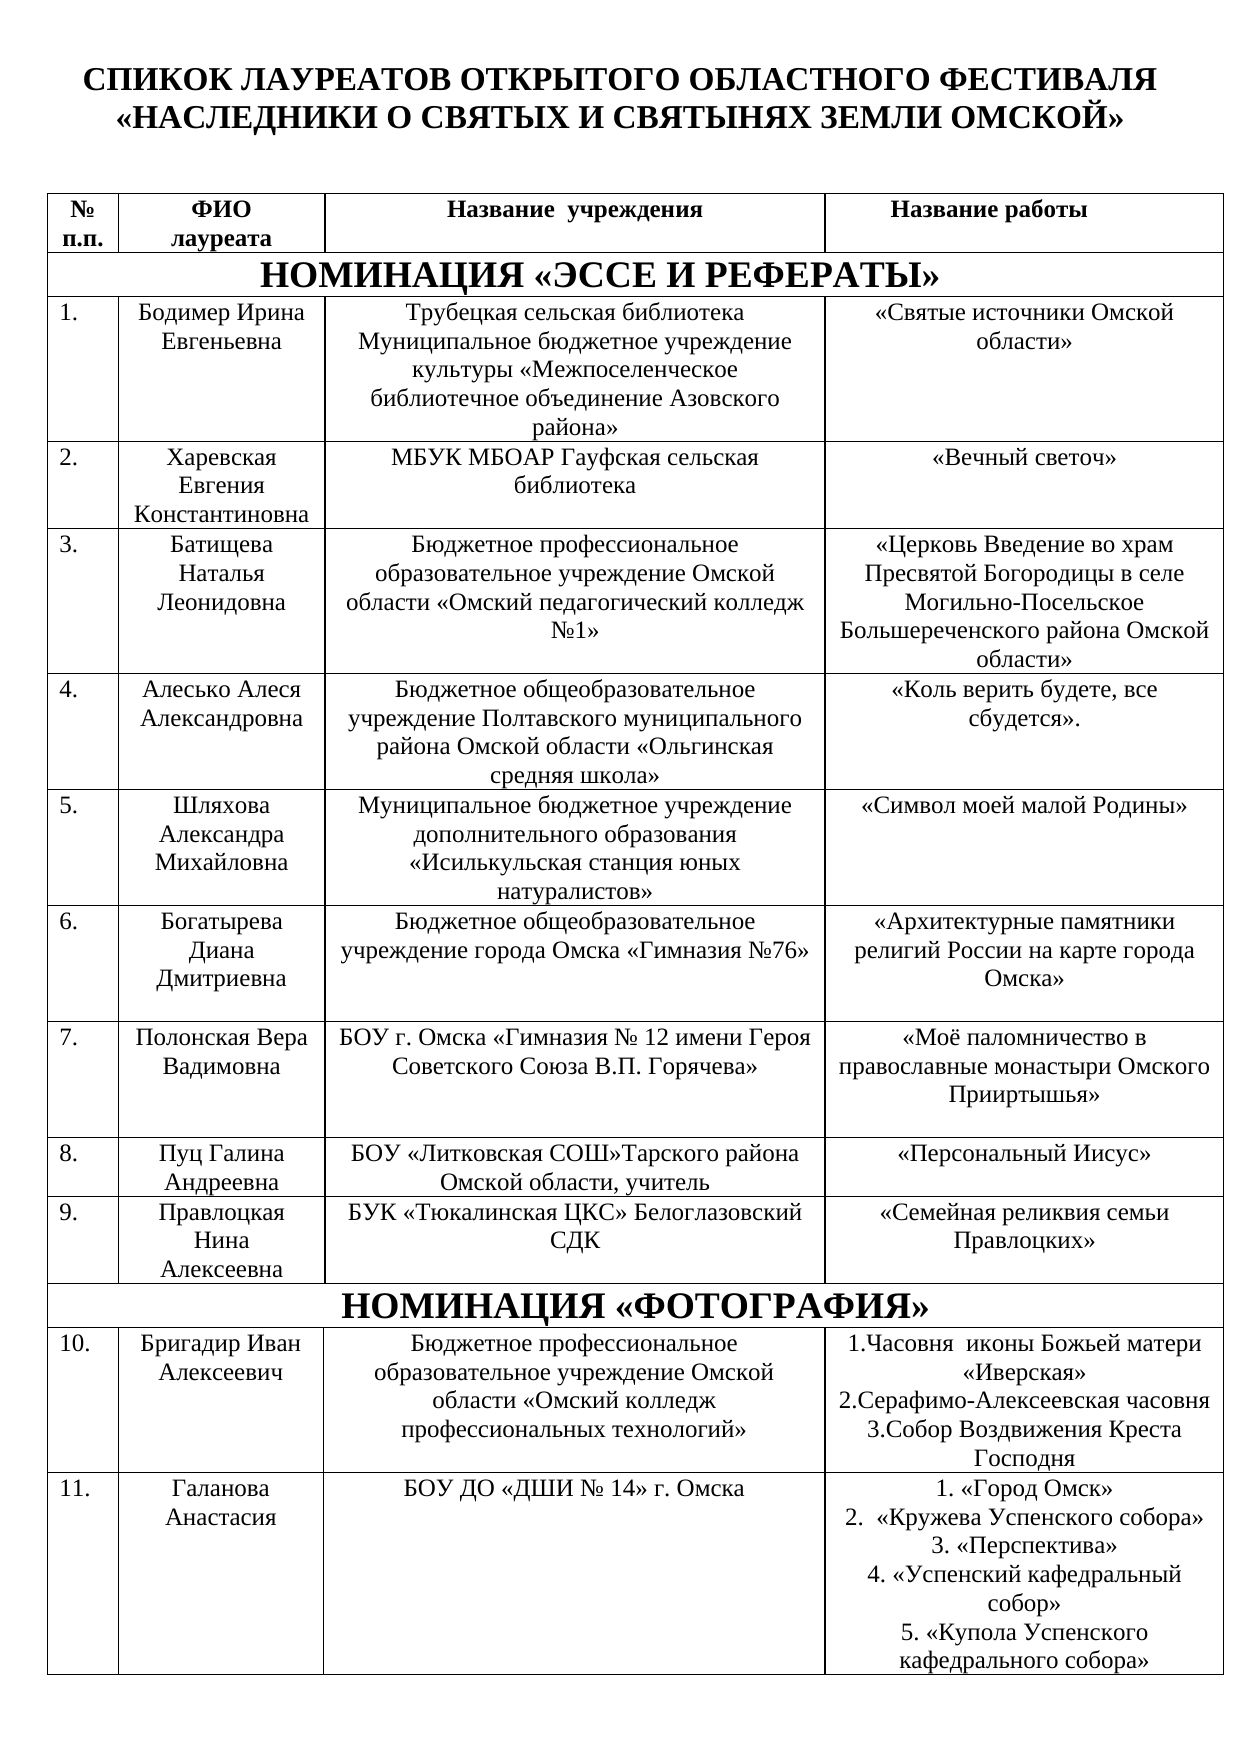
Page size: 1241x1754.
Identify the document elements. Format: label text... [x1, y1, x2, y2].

table_cell Трубецкая сельская библиотека Муниципальное бюджетное учреждение культуры «Межпоселенческое библиотечное объединение Азовского района» [326, 297, 824, 441]
table_cell [48, 297, 118, 441]
table_cell БОУ г. Омска «Гимназия № 12 имени Героя Советского Союза В.П. Горячева» [326, 1022, 824, 1137]
table_cell «Вечный светоч» [826, 442, 1223, 528]
table_cell [48, 1197, 118, 1283]
table_cell «Персональный Иисус» [826, 1138, 1223, 1196]
table_cell Полонская Вера Вадимовна [119, 1022, 324, 1137]
table_cell Харевская Евгения Константиновна [119, 442, 324, 528]
table_cell «Моё паломничество в православные монастыри Омского Прииртышья» [826, 1022, 1223, 1137]
table_cell Бюджетное профессиональное образовательное учреждение Омской области «Омский колледж профессиональных технологий» [324, 1328, 824, 1472]
table_cell «Церковь Введение во храм Пресвятой Богородицы в селе Могильно-Посельское Большереченского района Омской области» [826, 529, 1223, 673]
table_cell [48, 790, 118, 905]
table_cell Бригадир Иван Алексеевич [119, 1328, 323, 1472]
table_cell «Святые источники Омской области» [826, 297, 1223, 441]
table_cell [48, 1138, 118, 1196]
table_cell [324, 1473, 824, 1674]
table_cell 1.Часовня иконы Божьей матери «Иверская» 2.Серафимо-Алексеевская часовня 3.Собор Воздвижения Креста Господня [826, 1328, 1223, 1472]
table_cell Галанова Анастасия [119, 1473, 323, 1674]
table_cell НОМИНАЦИЯ «ФОТОГРАФИЯ» [48, 1284, 1223, 1327]
table_cell Алесько Алеся Александровна [119, 674, 324, 789]
table_cell Пуц Галина Андреевна [119, 1138, 324, 1196]
table_cell Богатырева Диана Дмитриевна [119, 906, 324, 1021]
table_cell БОУ «Литковская СОШ»Тарского района Омской области, учитель [326, 1138, 824, 1196]
table_cell МБУК МБОАР Гауфская сельская библиотека [326, 442, 824, 528]
table_cell [48, 674, 118, 789]
table_cell БУК «Тюкалинская ЦКС» Белоглазовский СДК [326, 1197, 824, 1283]
table_cell [48, 1328, 118, 1472]
table_cell [48, 906, 118, 1021]
table_cell «Коль верить будете, все сбудется». [826, 674, 1223, 789]
table_cell НОМИНАЦИЯ «ЭССЕ И РЕФЕРАТЫ» [48, 253, 1223, 296]
table_header № п.п. [48, 194, 118, 252]
table_cell Бюджетное профессиональное образовательное учреждение Омской области «Омский педагогический колледж №1» [326, 529, 824, 673]
table_cell Бюджетное общеобразовательное учреждение Полтавского муниципального района Омской области «Ольгинская средняя школа» [326, 674, 824, 789]
table_cell Муниципальное бюджетное учреждение дополнительного образования «Исилькульская станция юных натуралистов» [326, 790, 824, 905]
text СПИКОК ЛАУРЕАТОВ ОТКРЫТОГО ОБЛАСТНОГО ФЕСТИВАЛЯ [59, 59, 1181, 97]
table_cell «Архитектурные памятники религий России на карте города Омска» [826, 906, 1223, 1021]
table_header Название учреждения [326, 194, 824, 252]
table_header Название работы [826, 194, 1223, 252]
table_header ФИО лауреата [119, 194, 324, 252]
table_cell Шляхова Александра Михайловна [119, 790, 324, 905]
table_cell [48, 1022, 118, 1137]
table_cell [48, 1473, 118, 1674]
table_cell Батищева Наталья Леонидовна [119, 529, 324, 673]
text «НАСЛЕДНИКИ О СВЯТЫХ И СВЯТЫНЯХ ЗЕМЛИ ОМСКОЙ» [59, 97, 1181, 136]
table_cell [48, 442, 118, 528]
table_cell «Символ моей малой Родины» [826, 790, 1223, 905]
table_cell Бодимер Ирина Евгеньевна [119, 297, 324, 441]
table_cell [826, 1473, 1223, 1674]
table_cell «Семейная реликвия семьи Правлоцких» [826, 1197, 1223, 1283]
table_cell [48, 529, 118, 673]
table_cell Бюджетное общеобразовательное учреждение города Омска «Гимназия №76» [326, 906, 824, 1021]
table_cell Правлоцкая Нина Алексеевна [119, 1197, 324, 1283]
